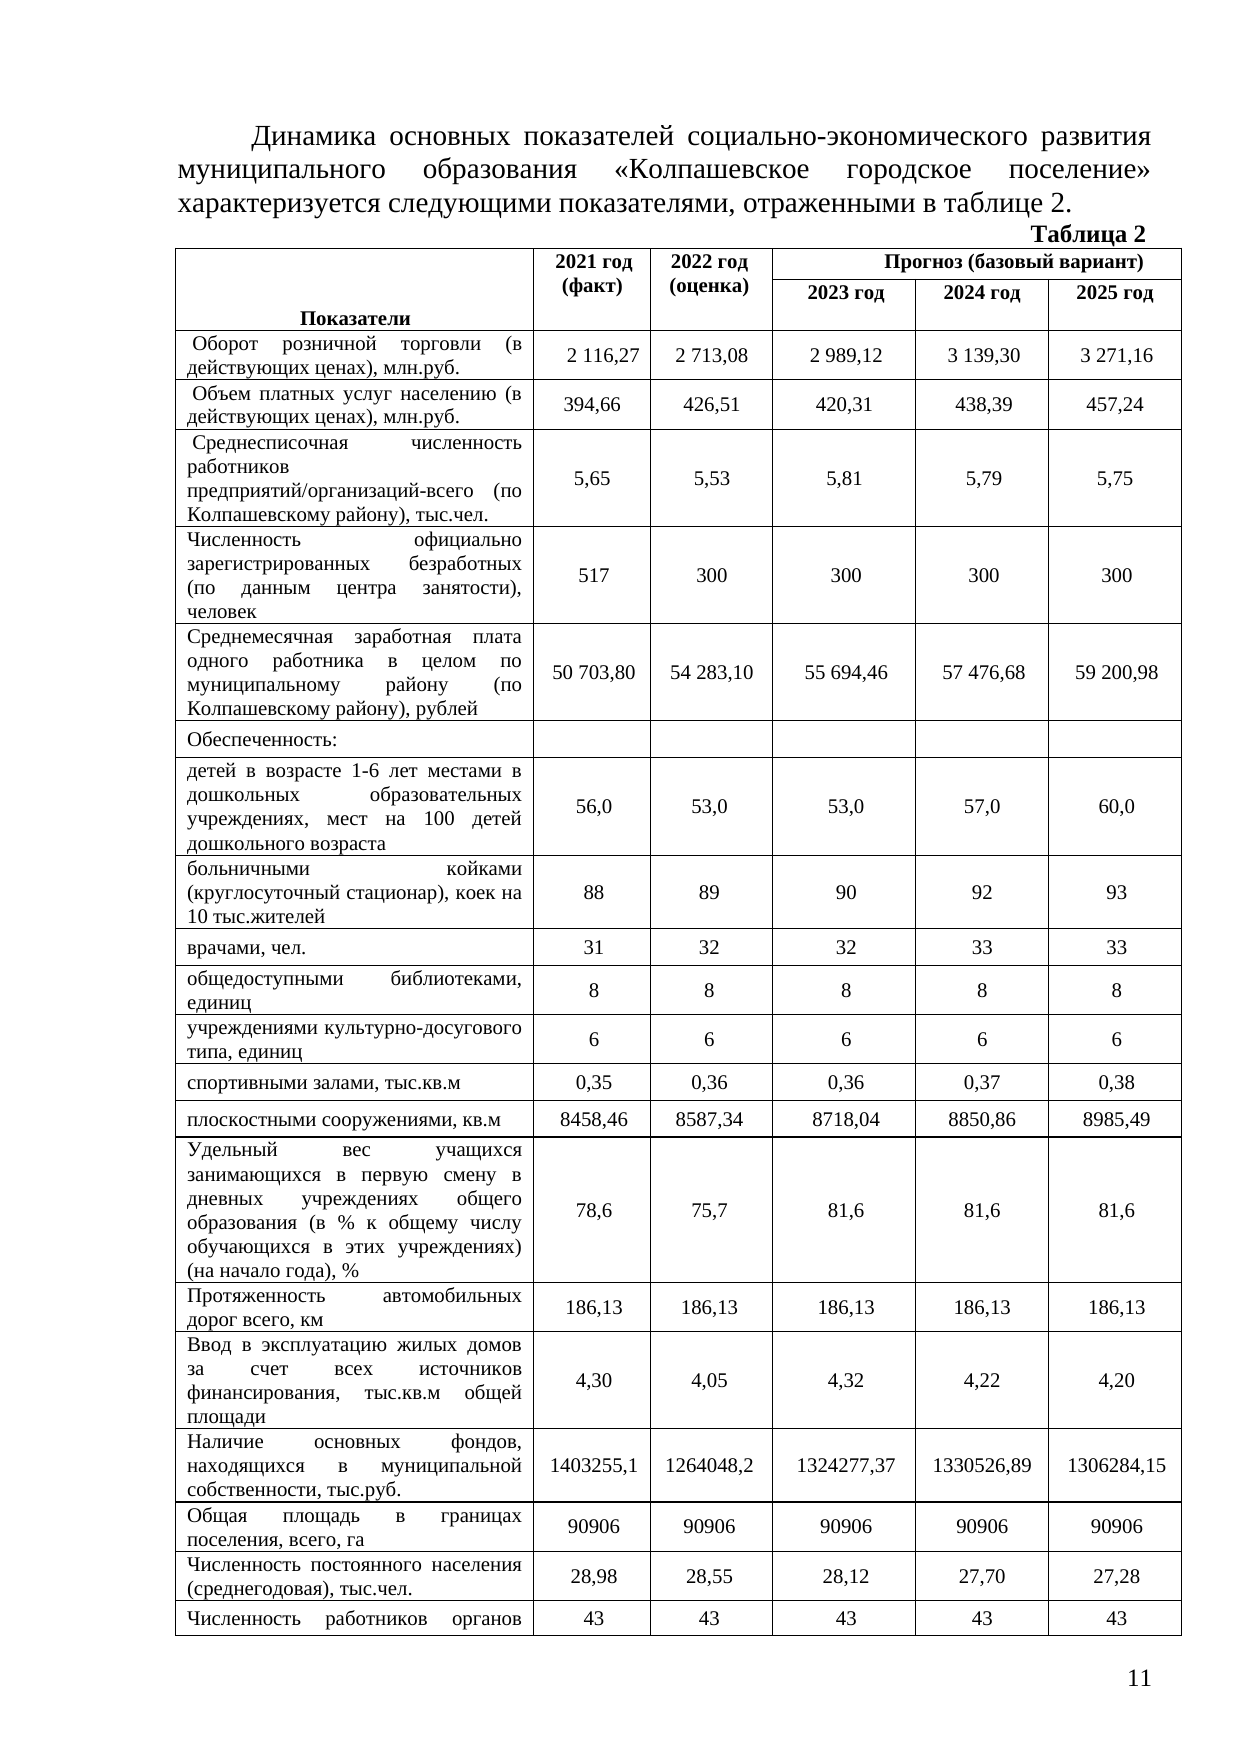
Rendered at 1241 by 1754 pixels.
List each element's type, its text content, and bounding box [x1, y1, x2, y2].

table_cell 57 476,68 [916, 624, 1048, 720]
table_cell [176, 1601, 533, 1635]
table_cell 75,7 [651, 1138, 772, 1282]
table_cell 90906 [773, 1503, 915, 1551]
table_cell 90906 [1049, 1503, 1181, 1551]
table_cell 31 [534, 929, 650, 964]
table_cell 1306284,15 [1049, 1429, 1181, 1501]
table_cell общедоступными библиотеками, единиц [176, 966, 533, 1014]
table_cell Удельный вес учащихся занимающихся в первую смену в дневных учреждениях общего образования (в % к общему числу обучающихся в этих учреждениях) (на начало года), % [176, 1138, 533, 1282]
table_cell 54 283,10 [651, 624, 772, 720]
table_cell 186,13 [1049, 1283, 1181, 1331]
table_cell 56,0 [534, 758, 650, 854]
table_cell Численность постоянного населения (среднегодовая), тыс.чел. [176, 1552, 533, 1600]
table_cell 517 [534, 527, 650, 623]
table_header 2021 год (факт) [534, 249, 650, 330]
table_cell 300 [1049, 527, 1181, 623]
table_cell 2025 год [1049, 280, 1181, 330]
table_cell 420,31 [773, 380, 915, 428]
table_cell 90906 [651, 1503, 772, 1551]
table_cell 186,13 [916, 1283, 1048, 1331]
table_cell плоскостными сооружениями, кв.м [176, 1101, 533, 1136]
table_cell 32 [651, 929, 772, 964]
table_cell 57,0 [916, 758, 1048, 854]
table_cell [534, 721, 650, 757]
text Таблица 2 [177, 219, 1152, 247]
table_cell 88 [534, 856, 650, 928]
table_cell 8458,46 [534, 1101, 650, 1136]
table_cell 438,39 [916, 380, 1048, 428]
table_header Показатели [176, 249, 533, 330]
table_cell 426,51 [651, 380, 772, 428]
table_cell [651, 721, 772, 757]
table_cell 43 [773, 1601, 915, 1635]
table_cell 4,30 [534, 1332, 650, 1428]
table_cell 32 [773, 929, 915, 964]
table_cell 0,36 [651, 1064, 772, 1099]
table_cell Объем платных услуг населению (в действующих ценах), млн.руб. [176, 380, 533, 428]
table_cell 5,75 [1049, 430, 1181, 526]
table_cell 4,20 [1049, 1332, 1181, 1428]
table_cell 4,22 [916, 1332, 1048, 1428]
table_cell 6 [916, 1015, 1048, 1063]
table_cell 3 271,16 [1049, 331, 1181, 379]
table_cell Общая площадь в границах поселения, всего, га [176, 1503, 533, 1551]
table_cell 6 [1049, 1015, 1181, 1063]
table_cell 457,24 [1049, 380, 1181, 428]
table_cell 90906 [916, 1503, 1048, 1551]
table_cell 300 [916, 527, 1048, 623]
table_cell спортивными залами, тыс.кв.м [176, 1064, 533, 1099]
table_cell учреждениями культурно-досугового типа, единиц [176, 1015, 533, 1063]
table_cell Среднемесячная заработная плата одного работника в целом по муниципальному району (по Колпашевскому району), рублей [176, 624, 533, 720]
table_cell Численность официально зарегистрированных безработных (по данным центра занятости), человек [176, 527, 533, 623]
table_cell Наличие основных фондов, находящихся в муниципальной собственности, тыс.руб. [176, 1429, 533, 1501]
table_cell 5,81 [773, 430, 915, 526]
table_cell 90906 [534, 1503, 650, 1551]
table_cell 53,0 [773, 758, 915, 854]
table_cell 1403255,1 [534, 1429, 650, 1501]
table_cell Среднесписочная численность работников предприятий/организаций-всего (по Колпашевскому району), тыс.чел. [176, 430, 533, 526]
table_cell 300 [773, 527, 915, 623]
table_cell 2024 год [916, 280, 1048, 330]
table_cell 186,13 [534, 1283, 650, 1331]
table_cell 5,53 [651, 430, 772, 526]
table_cell 28,98 [534, 1552, 650, 1600]
table_cell больничными койками (круглосуточный стационар), коек на 10 тыс.жителей [176, 856, 533, 928]
table_cell 8 [916, 966, 1048, 1014]
table_cell 2 116,27 [534, 331, 650, 379]
table_cell 6 [534, 1015, 650, 1063]
table_cell 27,28 [1049, 1552, 1181, 1600]
table_cell 2 989,12 [773, 331, 915, 379]
table_cell [1049, 721, 1181, 757]
table_cell 43 [534, 1601, 650, 1635]
table_cell 53,0 [651, 758, 772, 854]
table_header Прогноз (базовый вариант) [773, 249, 1181, 279]
table_cell 8 [651, 966, 772, 1014]
table_cell 50 703,80 [534, 624, 650, 720]
table_cell 33 [1049, 929, 1181, 964]
table_cell 1330526,89 [916, 1429, 1048, 1501]
table_cell 60,0 [1049, 758, 1181, 854]
table_cell 3 139,30 [916, 331, 1048, 379]
table_cell 6 [651, 1015, 772, 1063]
table_cell врачами, чел. [176, 929, 533, 964]
table_cell 4,05 [651, 1332, 772, 1428]
table_cell 6 [773, 1015, 915, 1063]
table_cell 300 [651, 527, 772, 623]
table_cell 8 [534, 966, 650, 1014]
table_cell 186,13 [651, 1283, 772, 1331]
table_cell Протяженность автомобильных дорог всего, км [176, 1283, 533, 1331]
table_cell 1324277,37 [773, 1429, 915, 1501]
table_cell 1264048,2 [651, 1429, 772, 1501]
table_cell детей в возрасте 1-6 лет местами в дошкольных образовательных учреждениях, мест на 100 детей дошкольного возраста [176, 758, 533, 854]
table_cell 0,37 [916, 1064, 1048, 1099]
table_cell 8985,49 [1049, 1101, 1181, 1136]
table_cell 27,70 [916, 1552, 1048, 1600]
table_cell 2 713,08 [651, 331, 772, 379]
table_cell 78,6 [534, 1138, 650, 1282]
table_cell 8 [773, 966, 915, 1014]
table_cell 8 [1049, 966, 1181, 1014]
table_cell 28,12 [773, 1552, 915, 1600]
table_cell 0,36 [773, 1064, 915, 1099]
table_cell 93 [1049, 856, 1181, 928]
table_cell 90 [773, 856, 915, 928]
table_cell 33 [916, 929, 1048, 964]
table_cell 8718,04 [773, 1101, 915, 1136]
table_cell 92 [916, 856, 1048, 928]
table_cell 0,35 [534, 1064, 650, 1099]
table_cell 186,13 [773, 1283, 915, 1331]
table_cell 2023 год [773, 280, 915, 330]
table_cell Оборот розничной торговли (в действующих ценах), млн.руб. [176, 331, 533, 379]
table_cell 43 [651, 1601, 772, 1635]
table_cell Обеспеченность: [176, 721, 533, 757]
table_cell 55 694,46 [773, 624, 915, 720]
table_cell 43 [1049, 1601, 1181, 1635]
table_cell 394,66 [534, 380, 650, 428]
table_cell 81,6 [1049, 1138, 1181, 1282]
table_cell 81,6 [916, 1138, 1048, 1282]
table_cell Ввод в эксплуатацию жилых домов за счет всех источников финансирования, тыс.кв.м общей площади [176, 1332, 533, 1428]
table_cell 0,38 [1049, 1064, 1181, 1099]
table_cell [773, 721, 915, 757]
table_cell 81,6 [773, 1138, 915, 1282]
table_cell 5,65 [534, 430, 650, 526]
text Динамика основных показателей социально-экономического развития муниципального образования «Колпашевское городское поселение» характеризуется следующими показателями, отраженными в таблице 2. [177, 118, 1152, 219]
table_cell 43 [916, 1601, 1048, 1635]
table_cell 28,55 [651, 1552, 772, 1600]
table_cell 8850,86 [916, 1101, 1048, 1136]
table_cell [916, 721, 1048, 757]
table_cell 5,79 [916, 430, 1048, 526]
table_cell 59 200,98 [1049, 624, 1181, 720]
table_cell 89 [651, 856, 772, 928]
table_header 2022 год (оценка) [651, 249, 772, 330]
table_cell 8587,34 [651, 1101, 772, 1136]
table_cell 4,32 [773, 1332, 915, 1428]
